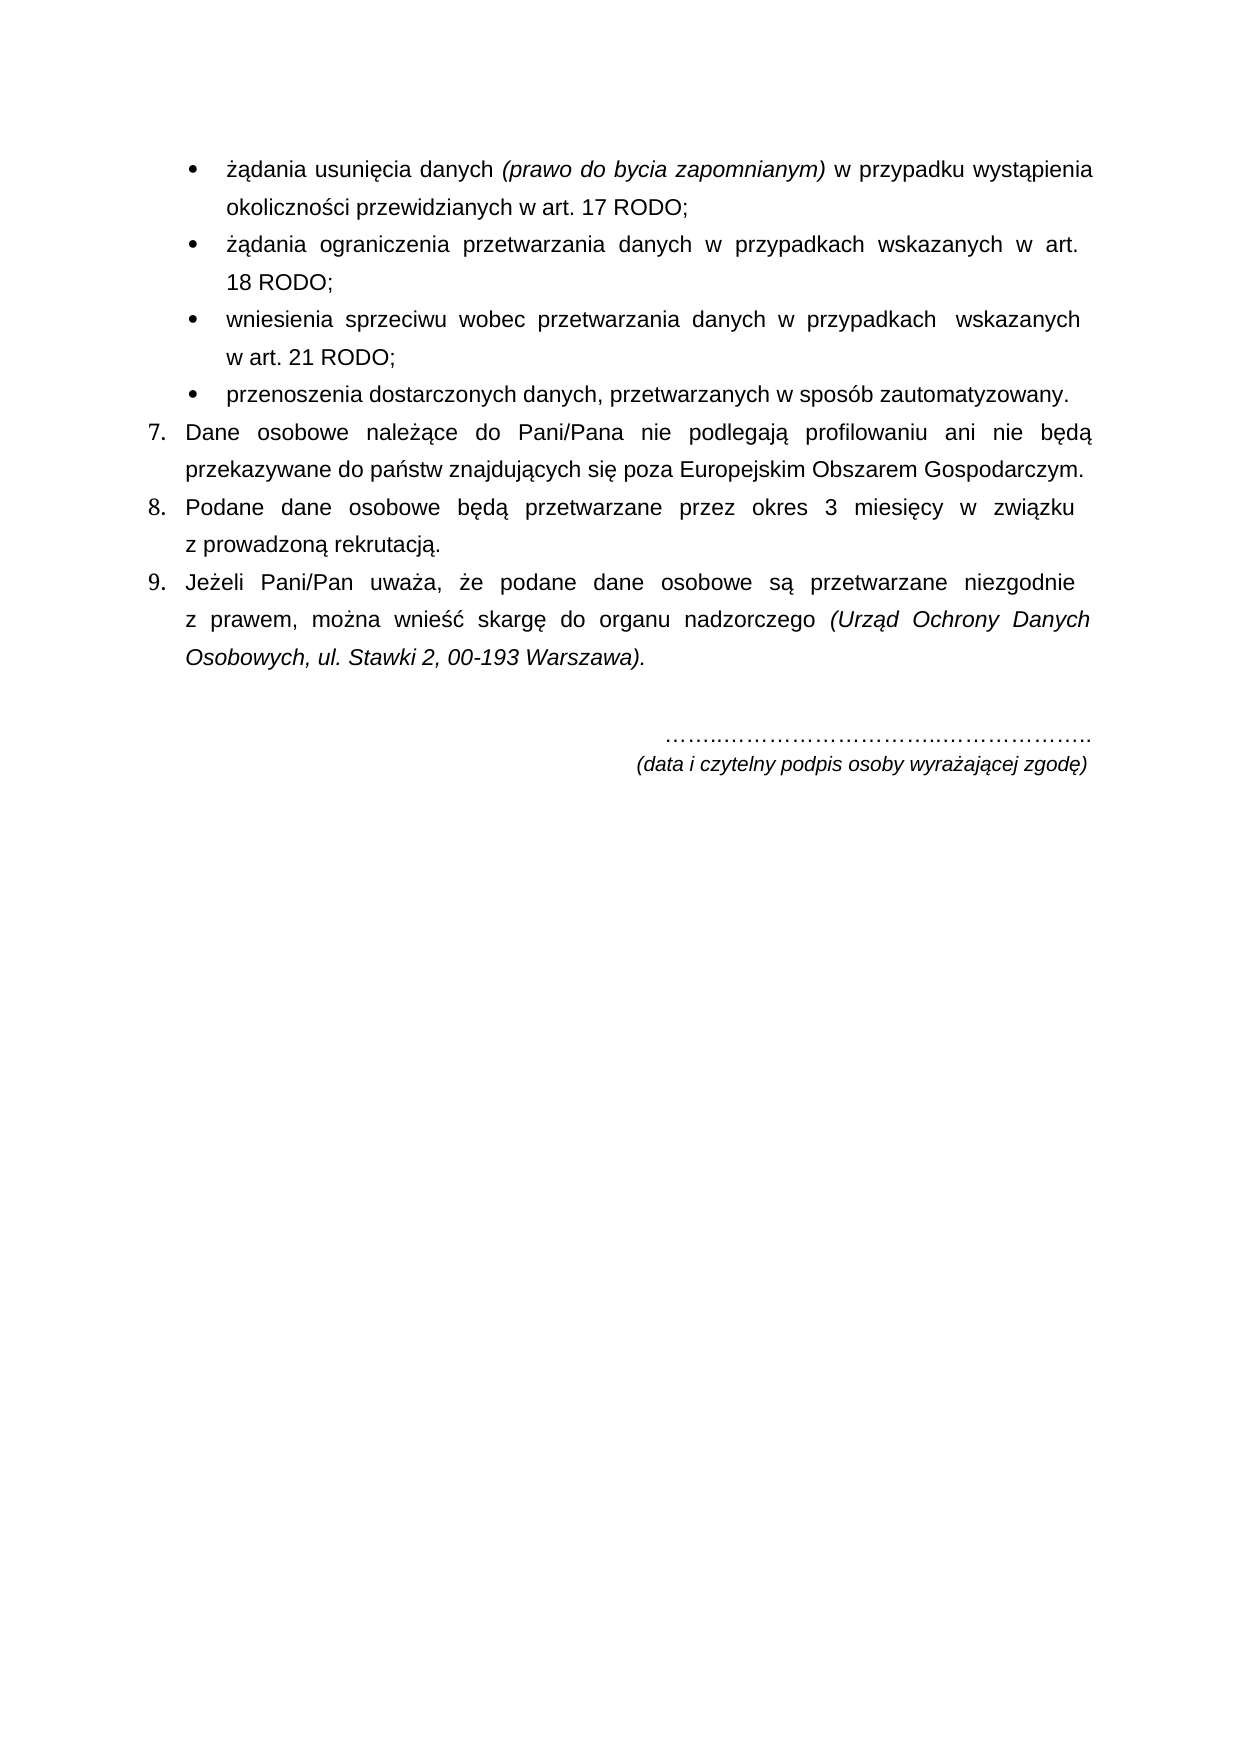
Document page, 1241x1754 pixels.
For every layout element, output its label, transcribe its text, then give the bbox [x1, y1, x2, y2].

list wniesienia sprzeciwu wobec przetwarzania danych w przypadkach wskazanych w art. 21 RODO; [189, 298, 1093, 373]
text ……..………………………..……………….. [590, 719, 1093, 748]
list żądania ograniczenia przetwarzania danych w przypadkach wskazanych w art. 18 RODO; [189, 223, 1093, 298]
list przenoszenia dostarczonych danych, przetwarzanych w sposób zautomatyzowany. [189, 373, 1093, 410]
text (data i czytelny podpis osoby wyrażającej zgodę) [148, 748, 1093, 778]
list Dane osobowe należące do Pani/Pana nie podlegają profilowaniu ani nie będą przekazywane do państw znajdujących się poza Europejskim Obszarem Gospodarczym. [148, 410, 1093, 485]
list żądania usunięcia danych (prawo do bycia zapomnianym) w przypadku wystąpienia okoliczności przewidzianych w art. 17 RODO; [189, 148, 1093, 223]
list Jeżeli Pani/Pan uważa, że podane dane osobowe są przetwarzane niezgodnie z prawem, można wnieść skargę do organu nadzorczego (Urząd Ochrony Danych Osobowych, ul. Stawki 2, 00-193 Warszawa). [148, 560, 1093, 673]
list Podane dane osobowe będą przetwarzane przez okres 3 miesięcy w związku z prowadzoną rekrutacją. [148, 485, 1093, 560]
